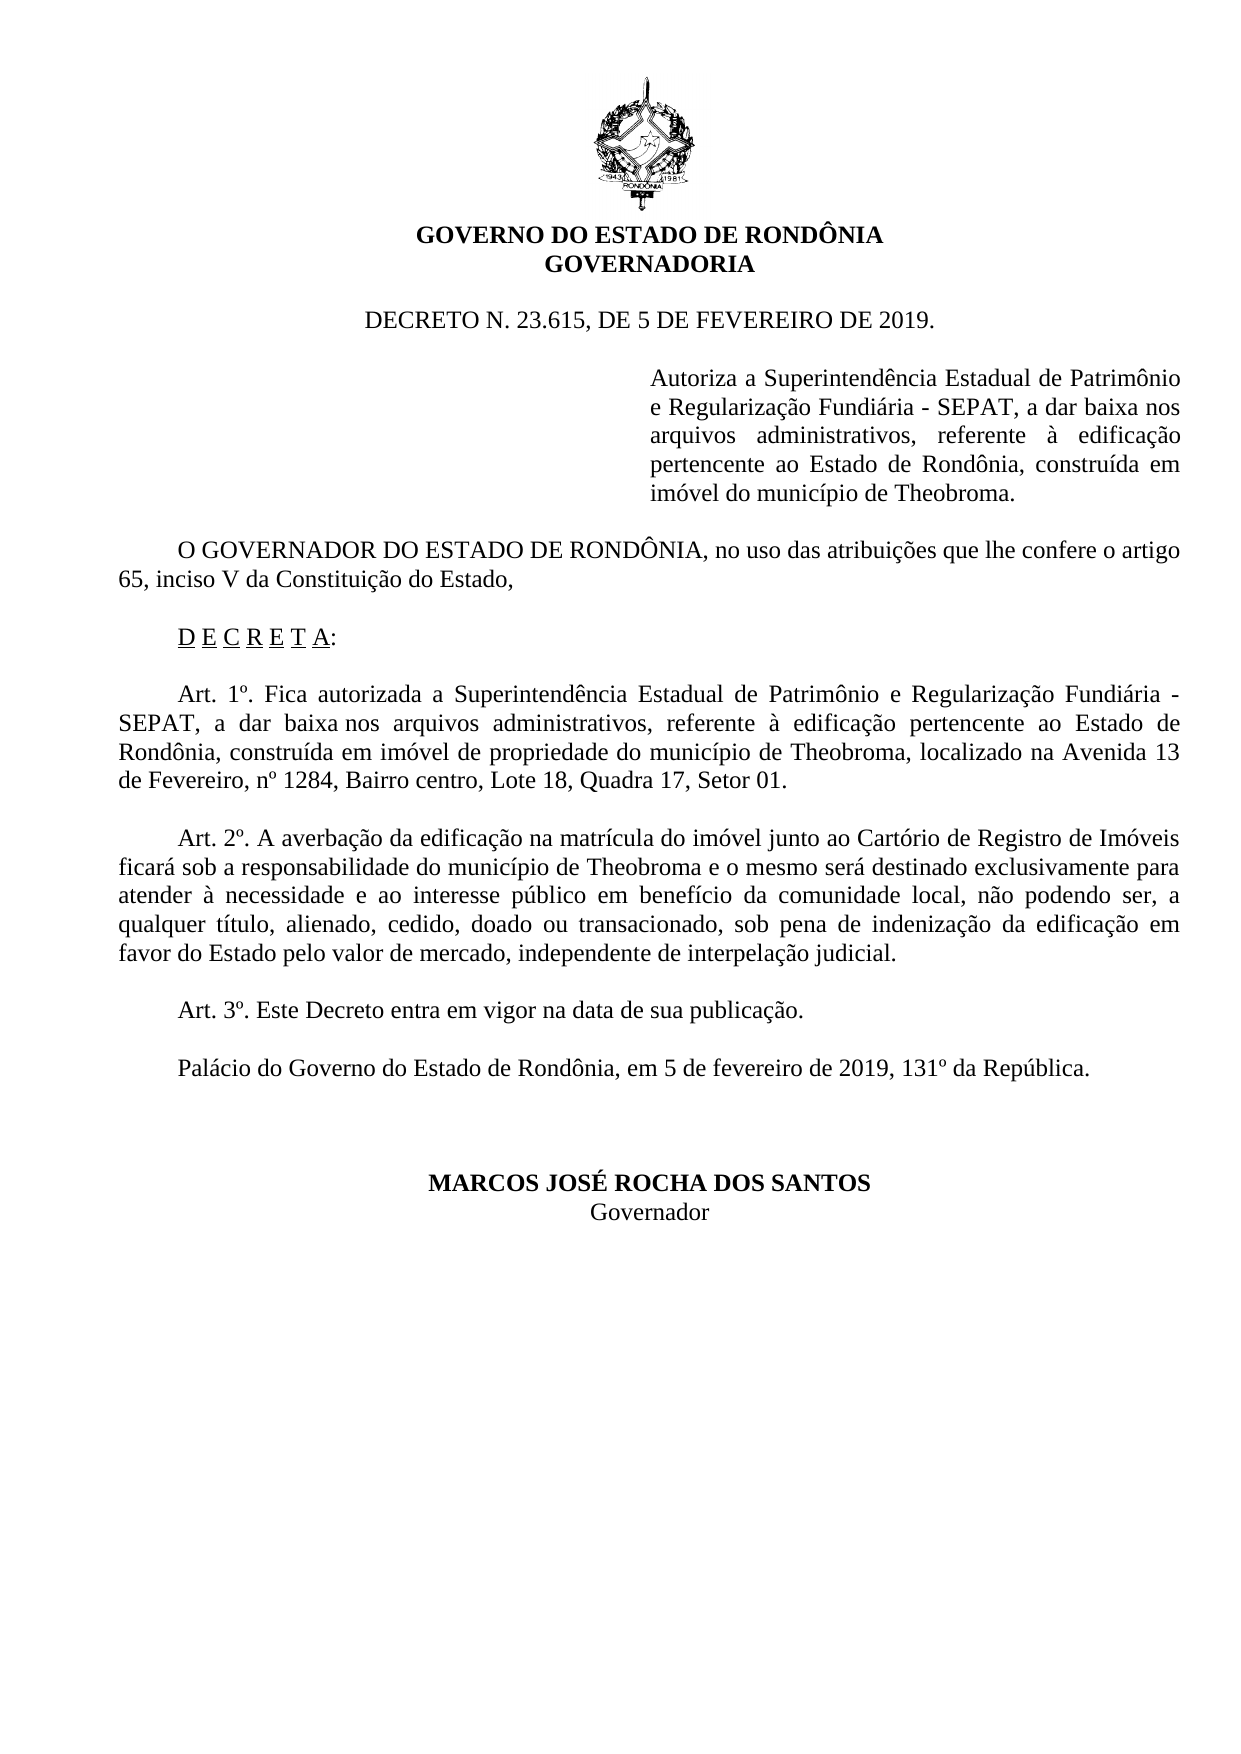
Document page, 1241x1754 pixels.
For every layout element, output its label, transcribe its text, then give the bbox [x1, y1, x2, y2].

text D E C R E T A: [118, 622, 1181, 651]
text Art. 3º. Este Decreto entra em vigor na data de sua publicação. [118, 996, 1181, 1024]
text DECRETO N. 23.615, DE 5 DE FEVEREIRO DE 2019. [118, 306, 1181, 334]
text MARCOS JOSÉ ROCHA DOS SANTOS [118, 1168, 1181, 1197]
text Autoriza a Superintendência Estadual de Patrimônio e Regularização Fundiária - SEPAT, a dar baixa nos arquivos administrativos, referente à edificação pertencente ao Estado de Rondônia, construída em imóvel do município de Theobroma. [650, 363, 1181, 507]
text Art. 2º. A averbação da edificação na matrícula do imóvel junto ao Cartório de Registro de Imóveis ficará sob a responsabilidade do município de Theobroma e o mesmo será destinado exclusivamente para atender à necessidade e ao interesse público em benefício da comunidade local, não podendo ser, a qualquer título, alienado, cedido, doado ou transacionado, sob pena de indenização da edificação em favor do Estado pelo valor de mercado, independente de interpelação judicial. [118, 823, 1181, 967]
text Palácio do Governo do Estado de Rondônia, em 5 de fevereiro de 2019, 131º da República. [118, 1053, 1181, 1082]
text O GOVERNADOR DO ESTADO DE RONDÔNIA, no uso das atribuições que lhe confere o artigo 65, inciso V da Constituição do Estado, [118, 536, 1181, 593]
text Art. 1º. Fica autorizada a Superintendência Estadual de Patrimônio e Regularização Fundiária - SEPAT, a dar baixa nos arquivos administrativos, referente à edificação pertencente ao Estado de Rondônia, construída em imóvel de propriedade do município de Theobroma, localizado na Avenida 13 de Fevereiro, nº 1284, Bairro centro, Lote 18, Quadra 17, Setor 01. [118, 679, 1181, 794]
text Governador [118, 1197, 1181, 1226]
